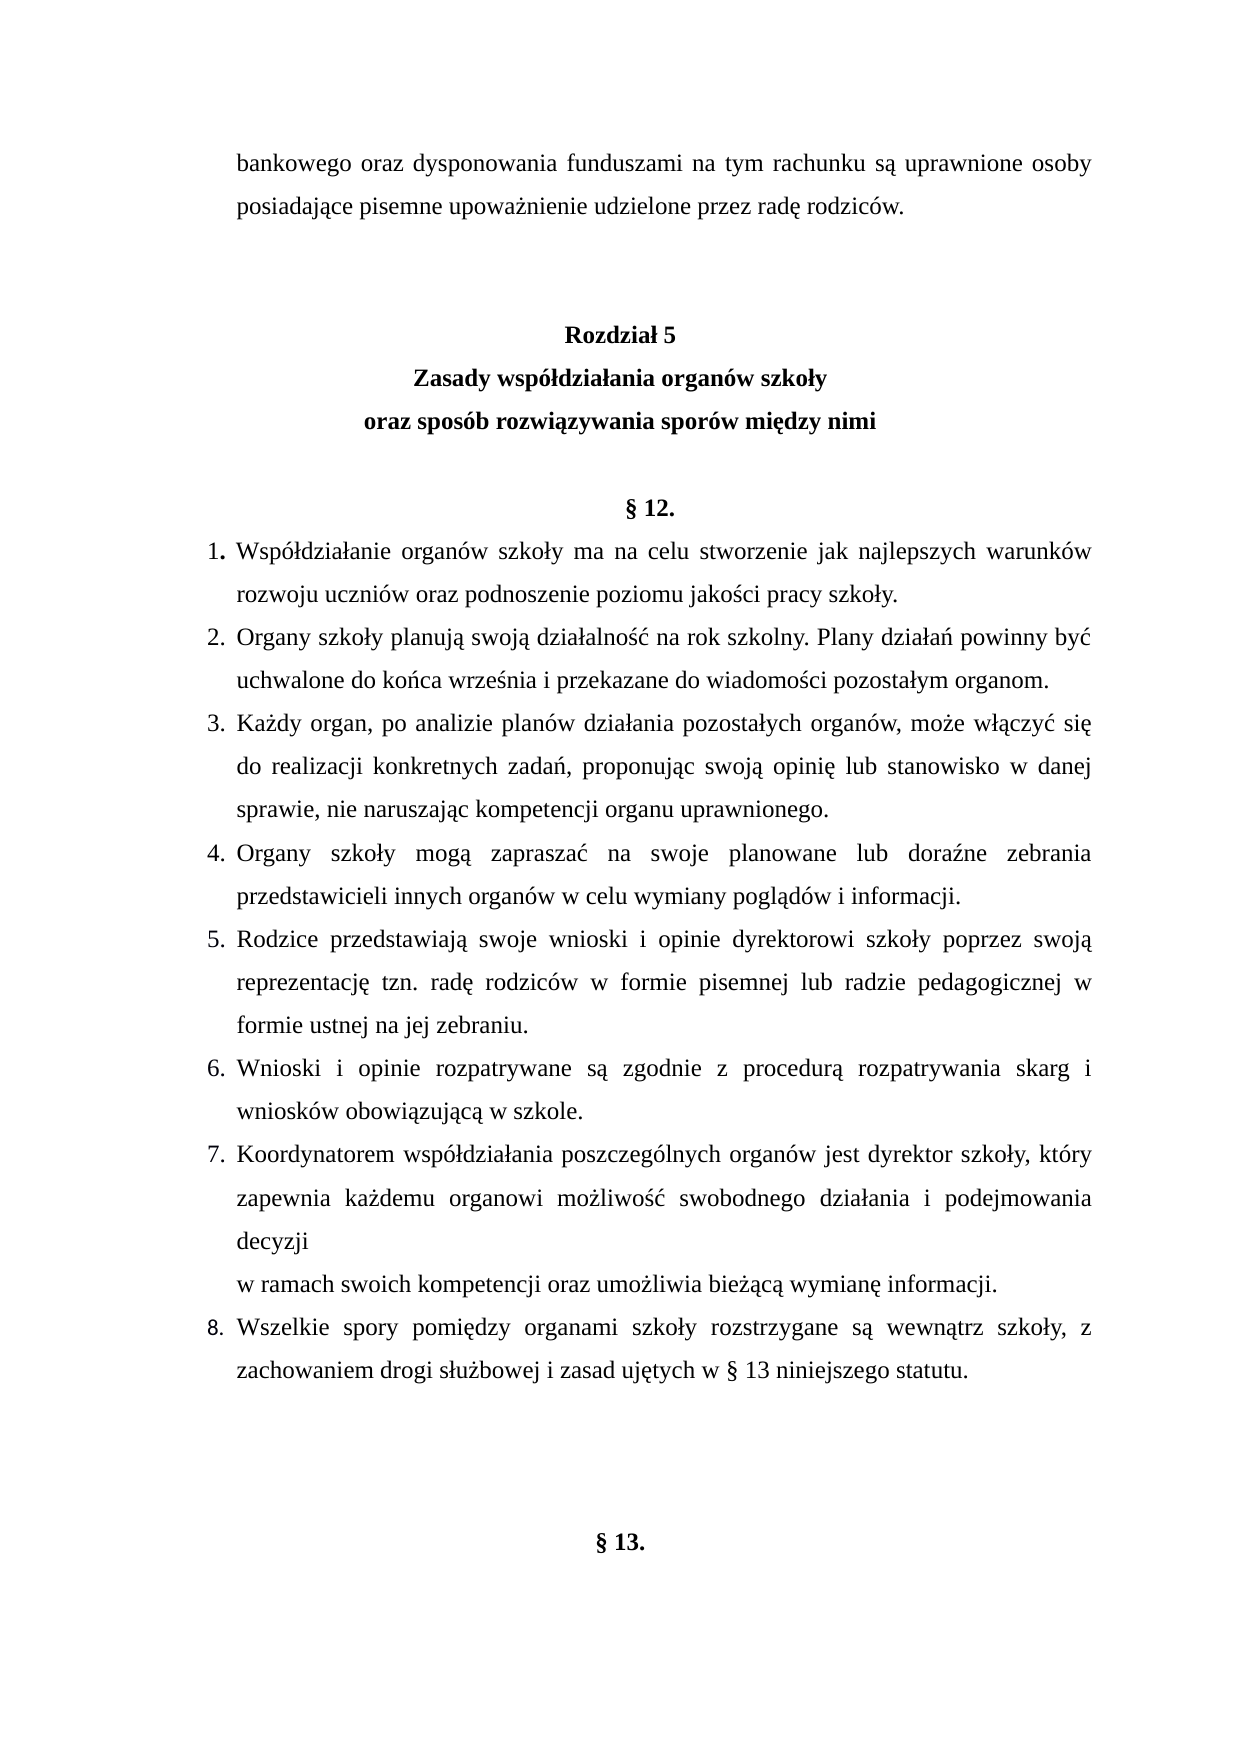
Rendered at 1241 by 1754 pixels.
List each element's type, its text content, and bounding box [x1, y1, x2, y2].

text § 12. [148, 493, 1092, 521]
list Każdy organ, po analizie planów działania pozostałych organów, może włączyć się do realizacji konkretnych zadań, proponując swoją opinię lub stanowisko w danej sprawie, nie naruszając kompetencji organu uprawnionego. [207, 708, 1092, 823]
list Organy szkoły mogą zapraszać na swoje planowane lub doraźne zebrania przedstawicieli innych organów w celu wymiany poglądów i informacji. [207, 838, 1092, 909]
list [207, 148, 1092, 219]
text § 13. [148, 1527, 1092, 1556]
list Rodzice przedstawiają swoje wnioski i opinie dyrektorowi szkoły poprzez swoją reprezentację tzn. radę rodziców w formie pisemnej lub radzie pedagogicznej w formie ustnej na jej zebraniu. [207, 924, 1092, 1039]
text oraz sposób rozwiązywania sporów między nimi [148, 406, 1092, 435]
text 1. Współdziałanie organów szkoły ma na celu stworzenie jak najlepszych warunków rozwoju uczniów oraz podnoszenie poziomu jakości pracy szkoły. [207, 536, 1092, 608]
list Koordynatorem współdziałania poszczególnych organów jest dyrektor szkoły, który zapewnia każdemu organowi możliwość swobodnego działania i podejmowania decyzji w ramach swoich kompetencji oraz umożliwia bieżącą wymianę informacji. [207, 1139, 1092, 1298]
list Organy szkoły planują swoją działalność na rok szkolny. Plany działań powinny być uchwalone do końca września i przekazane do wiadomości pozostałym organom. [207, 622, 1092, 694]
list Wszelkie spory pomiędzy organami szkoły rozstrzygane są wewnątrz szkoły, z zachowaniem drogi służbowej i zasad ujętych w § 13 niniejszego statutu. [207, 1312, 1092, 1384]
list Wnioski i opinie rozpatrywane są zgodnie z procedurą rozpatrywania skarg i wniosków obowiązującą w szkole. [207, 1053, 1092, 1125]
text Zasady współdziałania organów szkoły [148, 363, 1092, 392]
text Rozdział 5 [148, 320, 1092, 349]
